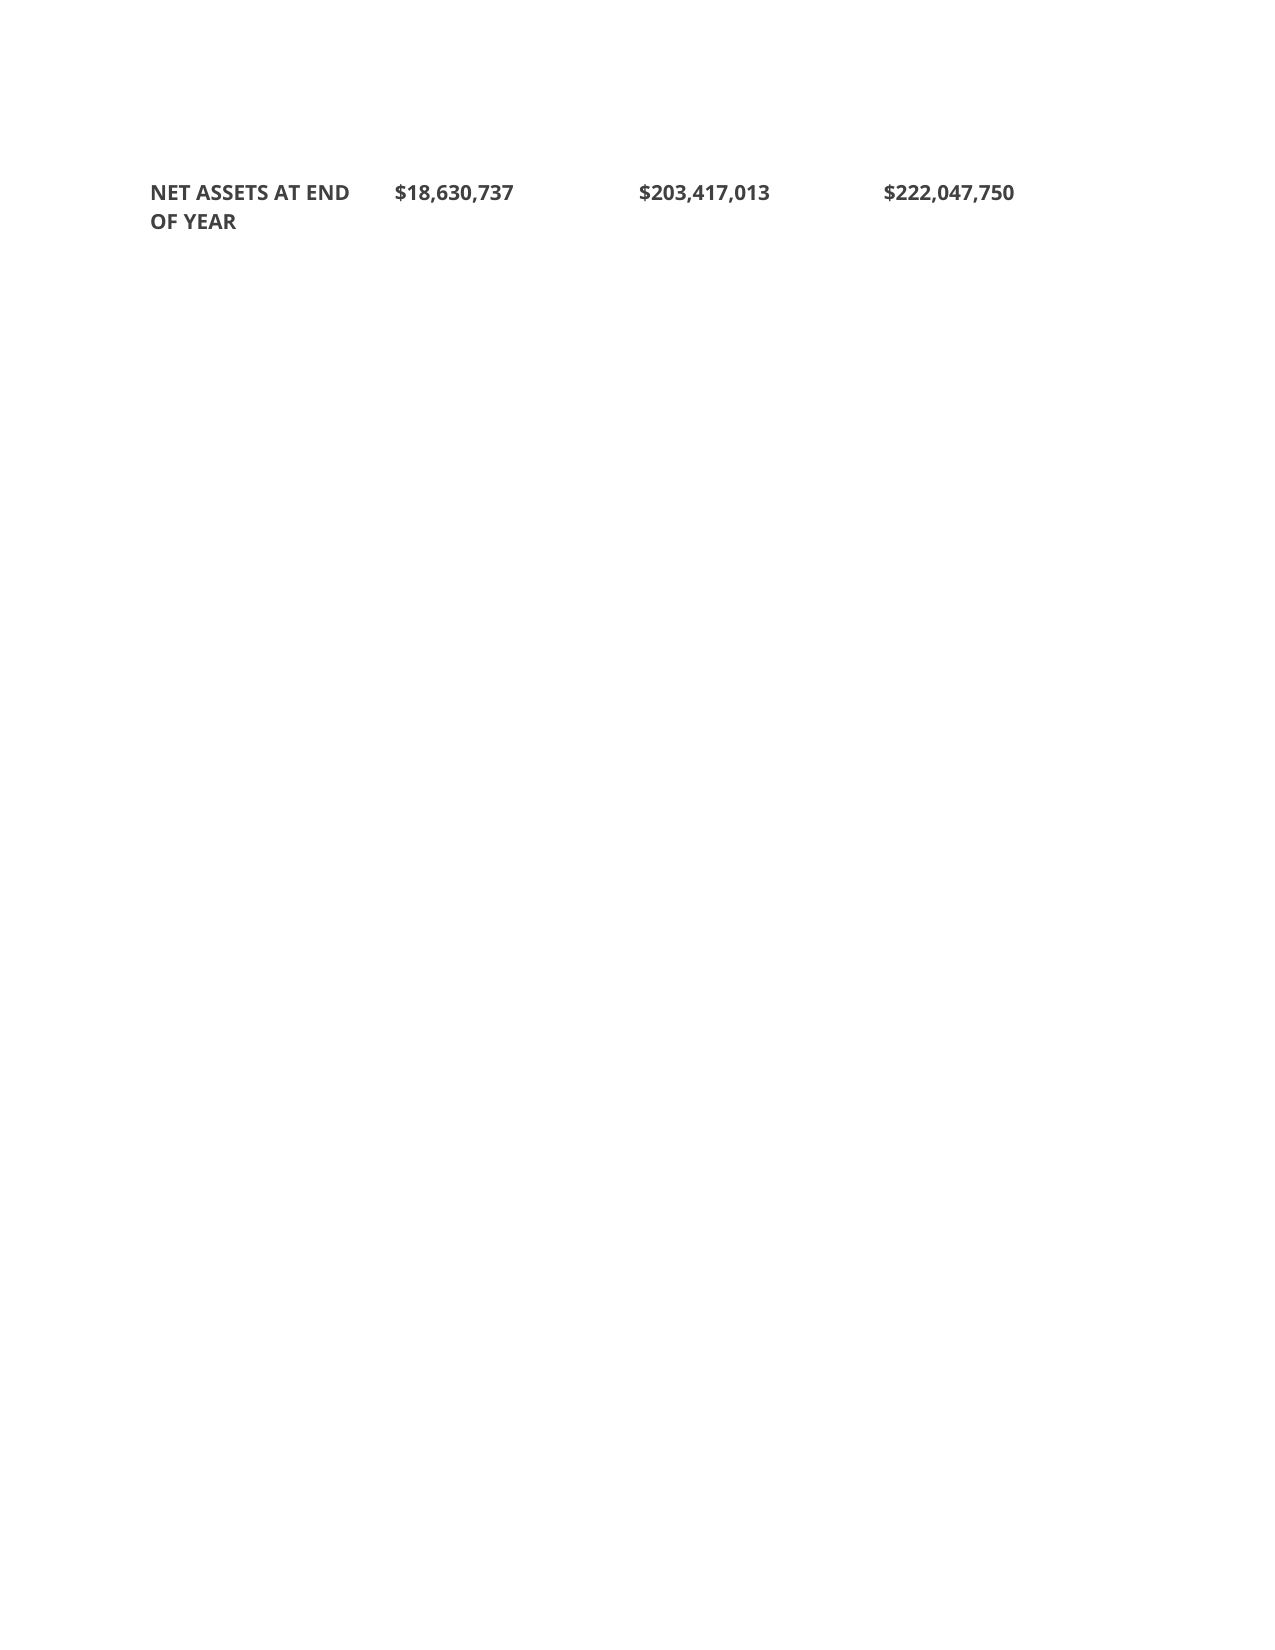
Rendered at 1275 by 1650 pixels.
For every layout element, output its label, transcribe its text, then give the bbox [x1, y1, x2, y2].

table_cell $203,417,013 [628, 150, 872, 235]
table_cell $222,047,750 [872, 150, 1117, 235]
table_cell $18,630,737 [383, 150, 628, 235]
table_cell NET ASSETS AT END OF YEAR [139, 150, 383, 235]
